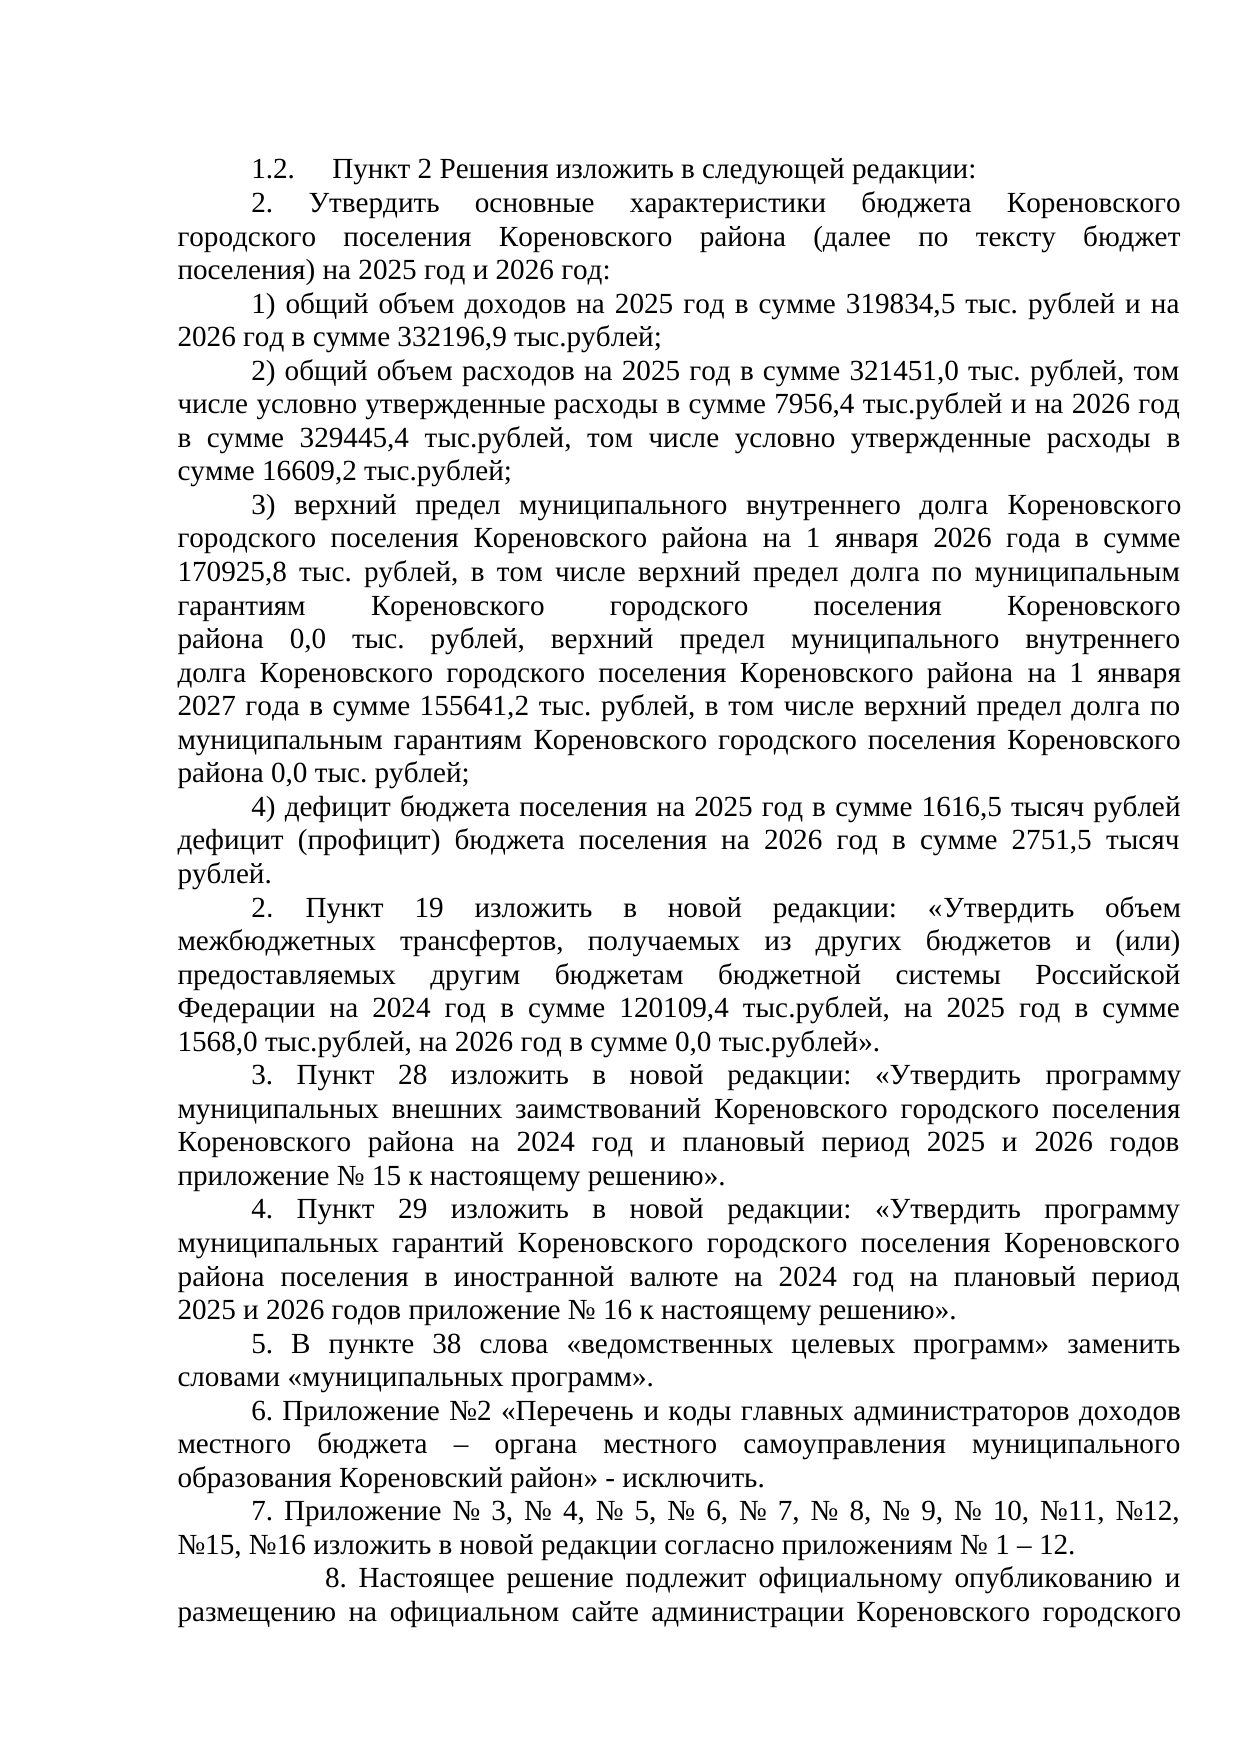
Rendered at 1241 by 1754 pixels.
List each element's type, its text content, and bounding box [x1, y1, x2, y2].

text 2. Пункт 19 изложить в новой редакции: «Утвердить объем межбюджетных трансфертов, получаемых из других бюджетов и (или) предоставляемых другим бюджетам бюджетной системы Российской Федерации на 2024 год в сумме 120109,4 тыс.рублей, на 2025 год в сумме 1568,0 тыс.рублей, на 2026 год в сумме 0,0 тыс.рублей». [177, 889, 1181, 1057]
list Пункт 2 Решения изложить в следующей редакции: [177, 152, 1181, 185]
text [177, 1561, 1181, 1628]
text 4) дефицит бюджета поселения на 2025 год в сумме 1616,5 тысяч рублей дефицит (профицит) бюджета поселения на 2026 год в сумме 2751,5 тысяч рублей. [177, 789, 1181, 889]
text 4. Пункт 29 изложить в новой редакции: «Утвердить программу муниципальных гарантий Кореновского городского поселения Кореновского района поселения в иностранной валюте на 2024 год на плановый период 2025 и 2026 годов приложение № 16 к настоящему решению». [177, 1192, 1181, 1326]
text 7. Приложение № 3, № 4, № 5, № 6, № 7, № 8, № 9, № 10, №11, №12, №15, №16 изложить в новой редакции согласно приложениям № 1 – 12. [177, 1493, 1181, 1561]
text 3) верхний предел муниципального внутреннего долга Кореновского городского поселения Кореновского района на 1 января 2026 года в сумме 170925,8 тыс. рублей, в том числе верхний предел долга по муниципальным гарантиям Кореновского городского поселения Кореновского района 0,0 тыс. рублей, верхний предел муниципального внутреннего долга Кореновского городского поселения Кореновского района на 1 января 2027 года в сумме 155641,2 тыс. рублей, в том числе верхний предел долга по муниципальным гарантиям Кореновского городского поселения Кореновского района 0,0 тыс. рублей; [177, 487, 1181, 789]
text 5. В пункте 38 слова «ведомственных целевых программ» заменить словами «муниципальных программ». [177, 1326, 1181, 1393]
text 1) общий объем доходов на 2025 год в сумме 319834,5 тыс. рублей и на 2026 год в сумме 332196,9 тыс.рублей; [177, 286, 1181, 353]
text 2) общий объем расходов на 2025 год в сумме 321451,0 тыс. рублей, том числе условно утвержденные расходы в сумме 7956,4 тыс.рублей и на 2026 год в сумме 329445,4 тыс.рублей, том числе условно утвержденные расходы в сумме 16609,2 тыс.рублей; [177, 353, 1181, 487]
text 2. Утвердить основные характеристики бюджета Кореновского городского поселения Кореновского района (далее по тексту бюджет поселения) на 2025 год и 2026 год: [177, 185, 1181, 286]
text 6. Приложение №2 «Перечень и коды главных администраторов доходов местного бюджета – органа местного самоуправления муниципального образования Кореновский район» - исключить. [177, 1393, 1181, 1493]
text 3. Пункт 28 изложить в новой редакции: «Утвердить программу муниципальных внешних заимствований Кореновского городского поселения Кореновского района на 2024 год и плановый период 2025 и 2026 годов приложение № 15 к настоящему решению». [177, 1057, 1181, 1192]
